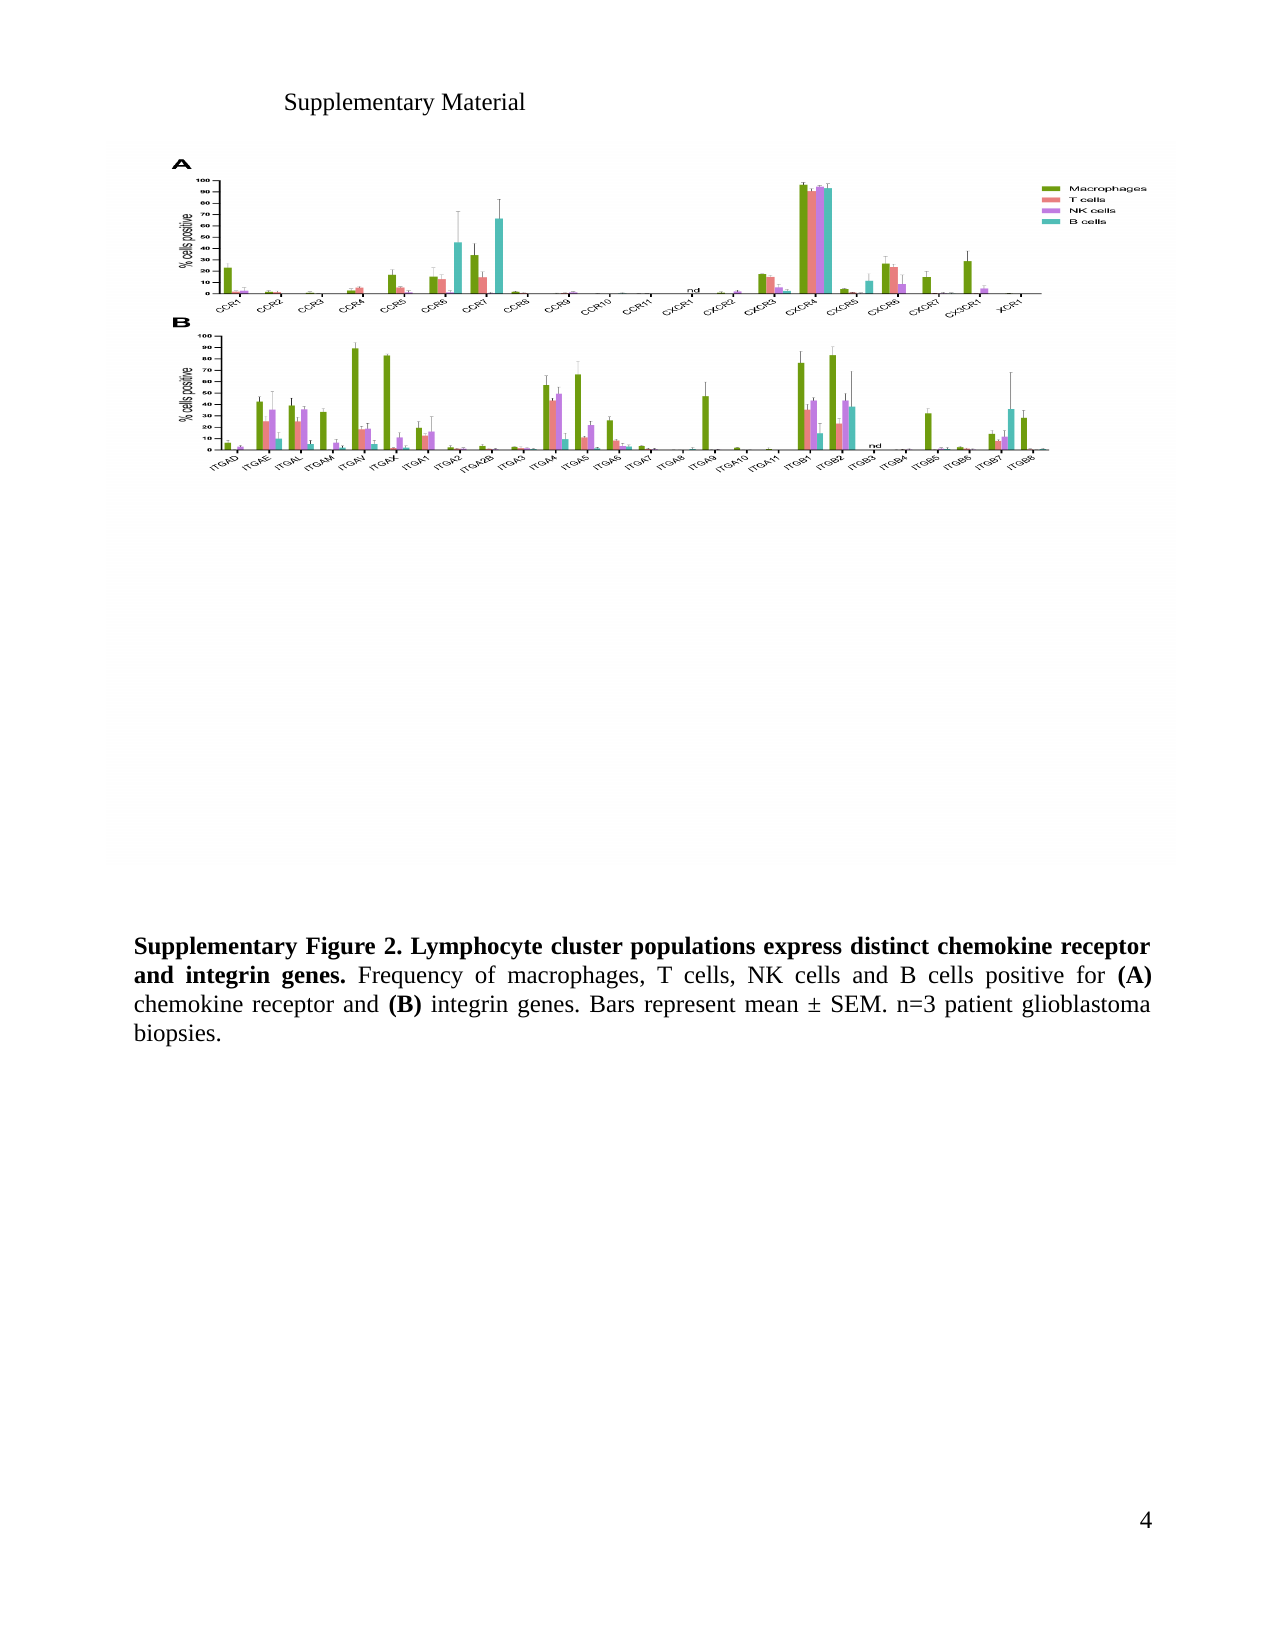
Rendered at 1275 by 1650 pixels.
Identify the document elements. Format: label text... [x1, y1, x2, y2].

text Supplementary Figure 2. Lymphocyte cluster populations express distinct chemokine receptor and integrin genes. Frequency of macrophages, T cells, NK cells and B cells positive for (A) chemokine receptor and (B) integrin genes. Bars represent mean ± SEM. n=3 patient glioblastoma biopsies. [133, 931, 1152, 1046]
picture [106, 141, 1177, 866]
